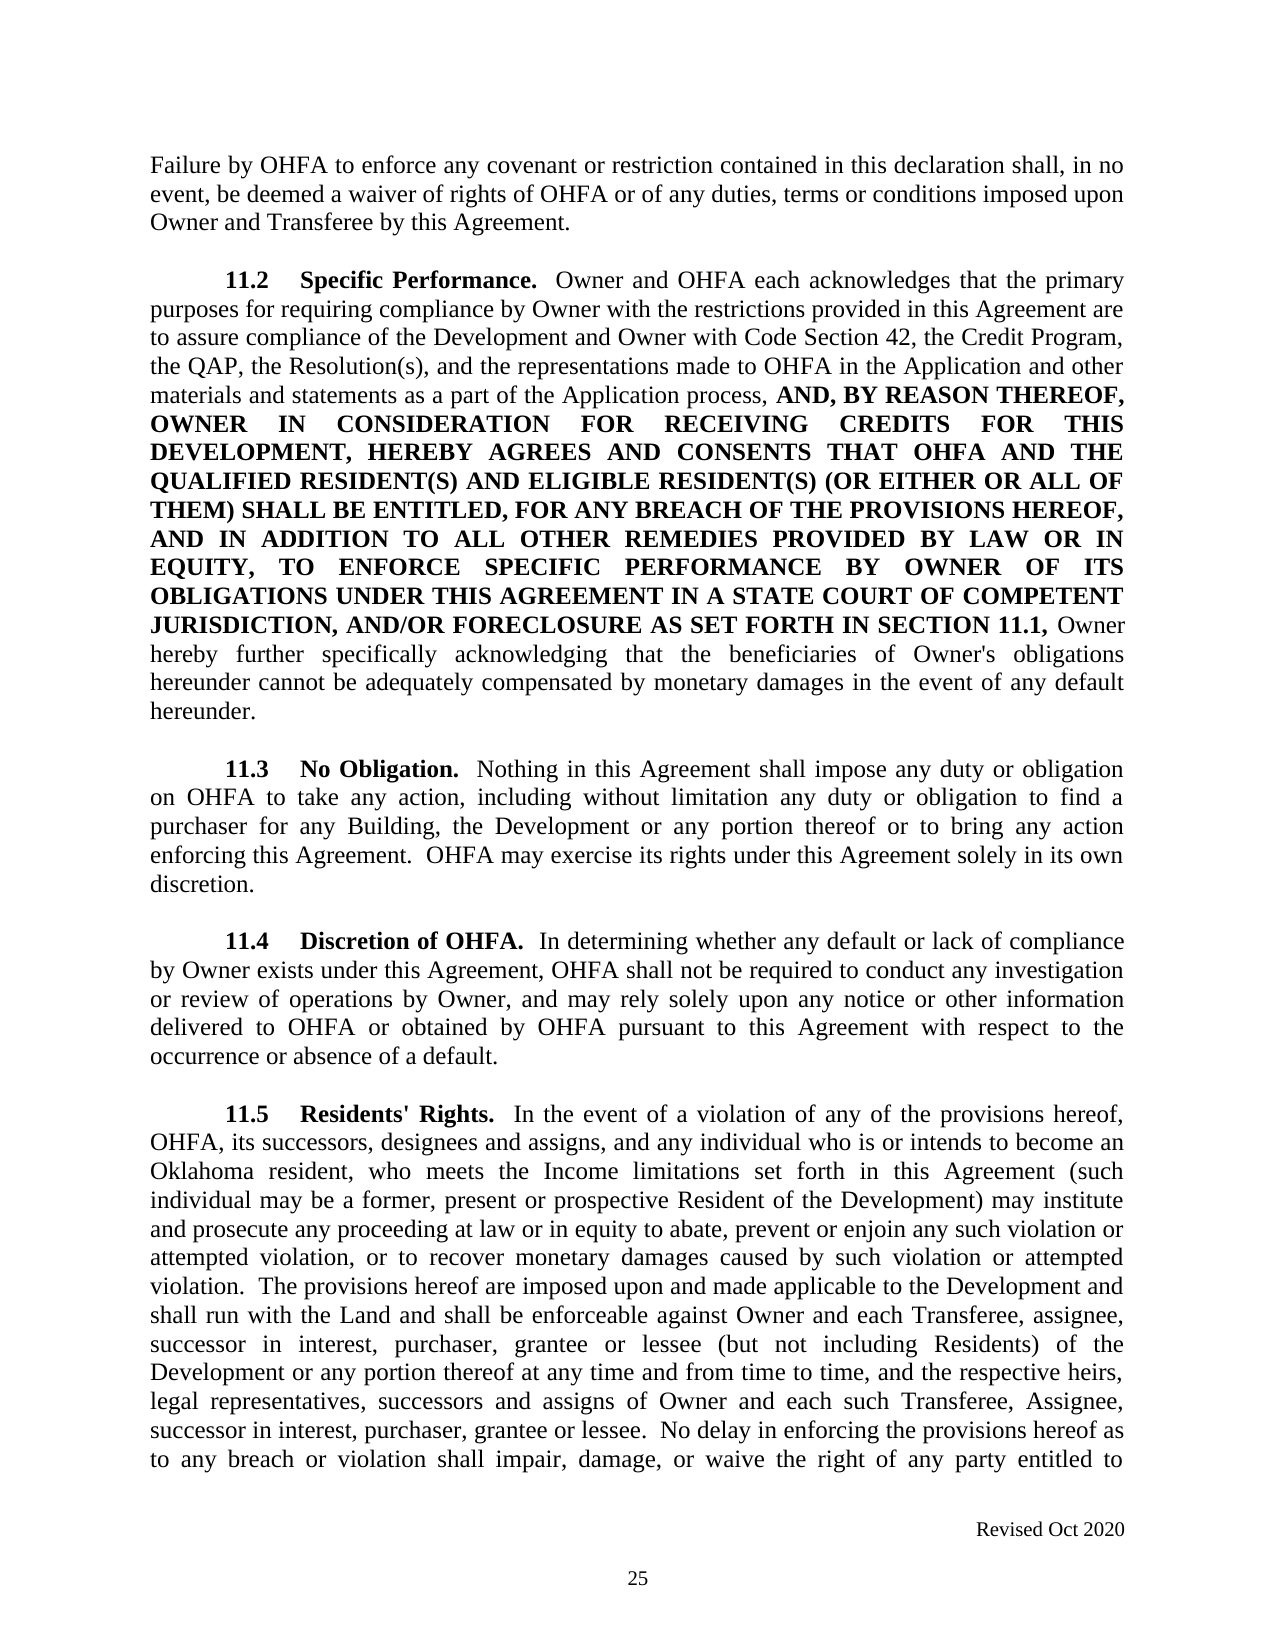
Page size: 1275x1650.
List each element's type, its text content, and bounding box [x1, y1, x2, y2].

text 11.4 Discretion of OHFA. In determining whether any default or lack of compliance by Owner exists under this Agreement, OHFA shall not be required to conduct any investigation or review of operations by Owner, and may rely solely upon any notice or other information delivered to OHFA or obtained by OHFA pursuant to this Agreement with respect to the occurrence or absence of a default. [150, 926, 1125, 1070]
text 11.3 No Obligation. Nothing in this Agreement shall impose any duty or obligation on OHFA to take any action, including without limitation any duty or obligation to find a purchaser for any Building, the Development or any portion thereof or to bring any action enforcing this Agreement. OHFA may exercise its rights under this Agreement solely in its own discretion. [150, 754, 1125, 897]
text 11.2 Specific Performance. Owner and OHFA each acknowledges that the primary purposes for requiring compliance by Owner with the restrictions provided in this Agreement are to assure compliance of the Development and Owner with Code Section 42, the Credit Program, the QAP, the Resolution(s), and the representations made to OHFA in the Application and other materials and statements as a part of the Application process, AND, BY REASON THEREOF, OWNER IN CONSIDERATION FOR RECEIVING CREDITS FOR THIS DEVELOPMENT, HEREBY AGREES AND CONSENTS THAT OHFA AND THE QUALIFIED RESIDENT(S) AND ELIGIBLE RESIDENT(S) (OR EITHER OR ALL OF THEM) SHALL BE ENTITLED, FOR ANY BREACH OF THE PROVISIONS HEREOF, AND IN ADDITION TO ALL OTHER REMEDIES PROVIDED BY LAW OR IN EQUITY, TO ENFORCE SPECIFIC PERFORMANCE BY OWNER OF ITS OBLIGATIONS UNDER THIS AGREEMENT IN A STATE COURT OF COMPETENT JURISDICTION, AND/OR FORECLOSURE AS SET FORTH IN SECTION 11.1, Owner hereby further specifically acknowledging that the beneficiaries of Owner's obligations hereunder cannot be adequately compensated by monetary damages in the event of any default hereunder. [150, 265, 1125, 725]
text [150, 150, 1125, 236]
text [150, 1099, 1125, 1472]
